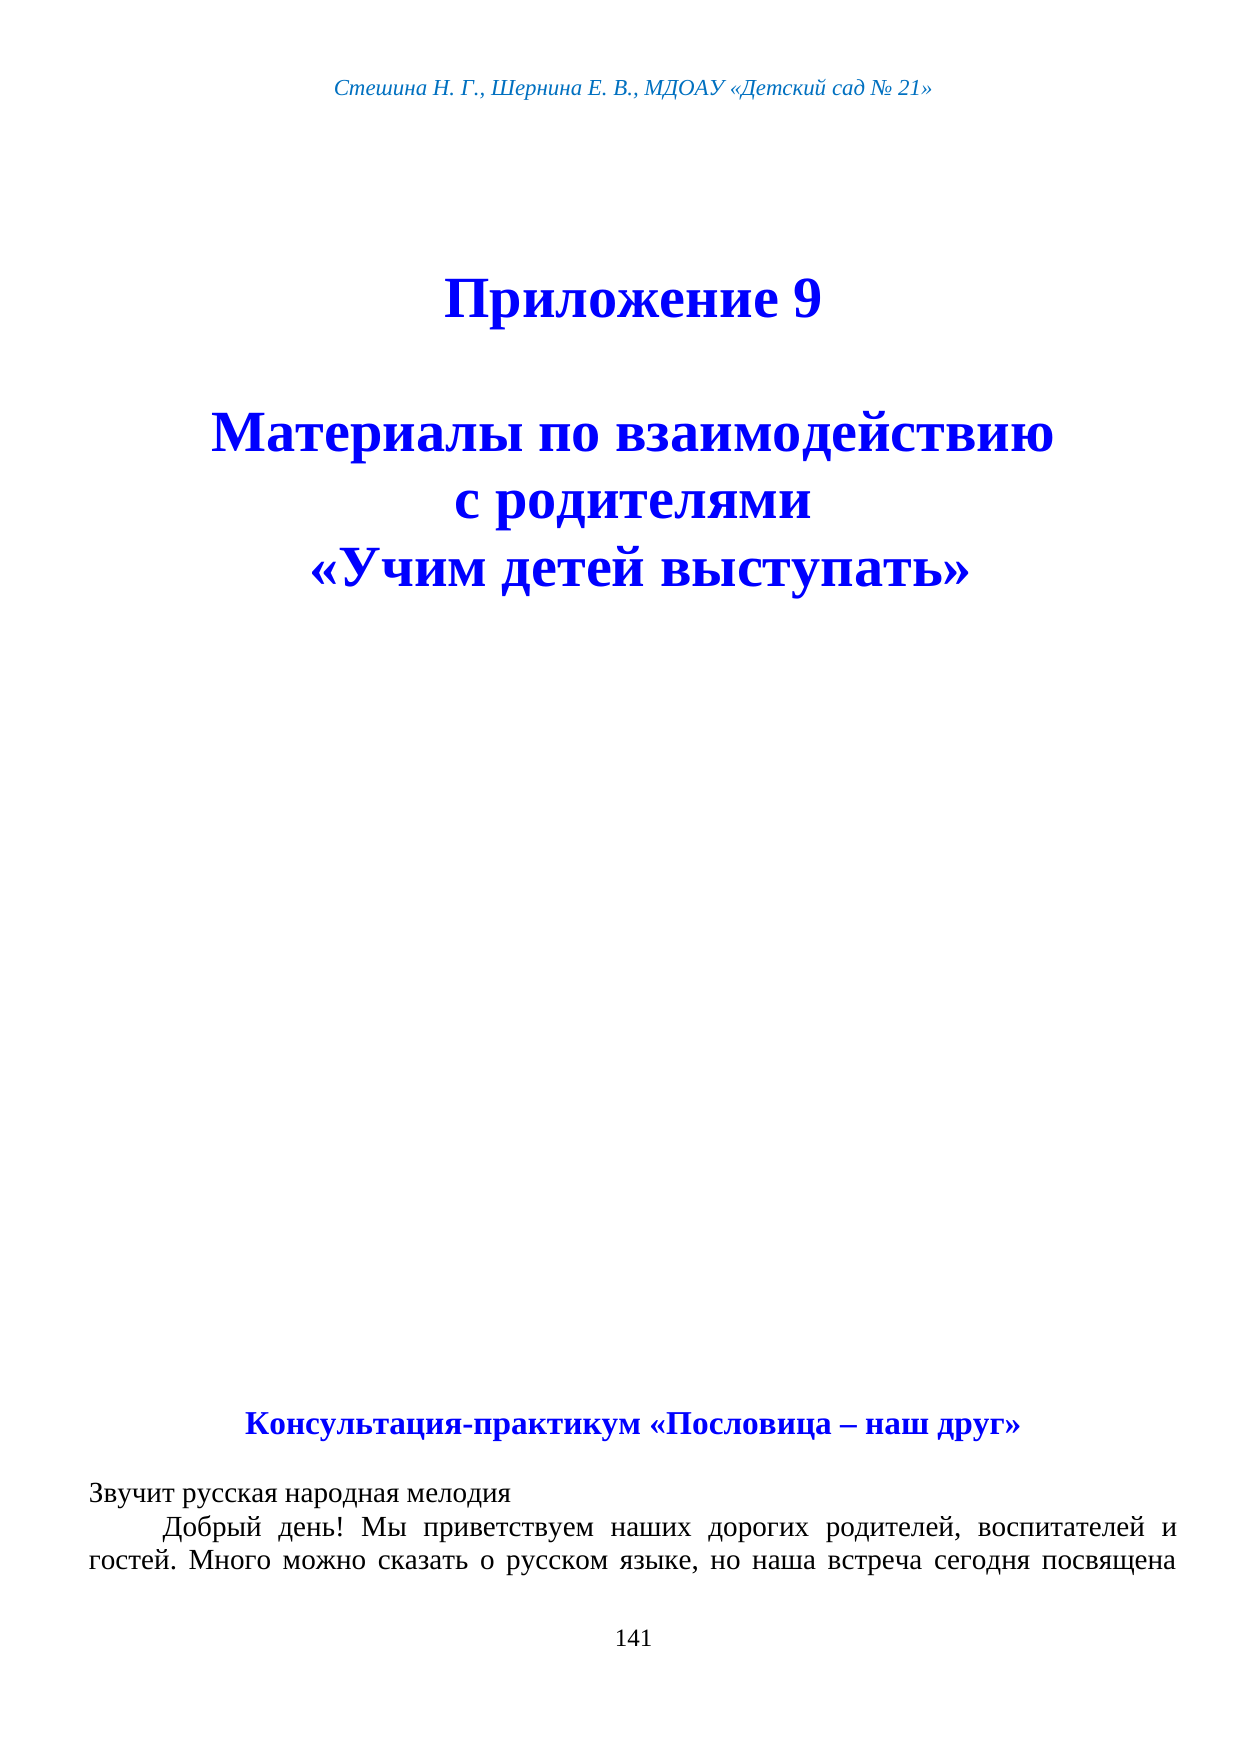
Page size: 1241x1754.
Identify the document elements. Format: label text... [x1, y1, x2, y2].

text «Учим детей выступать» [89, 531, 1178, 598]
text Консультация-практикум «Пословица – наш друг» [89, 1403, 1178, 1442]
text Приложение 9 [89, 263, 1178, 330]
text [89, 1509, 1178, 1576]
text Звучит русская народная мелодия [89, 1475, 1178, 1509]
text Материалы по взаимодействию [89, 397, 1178, 464]
text с родителями [89, 464, 1178, 531]
